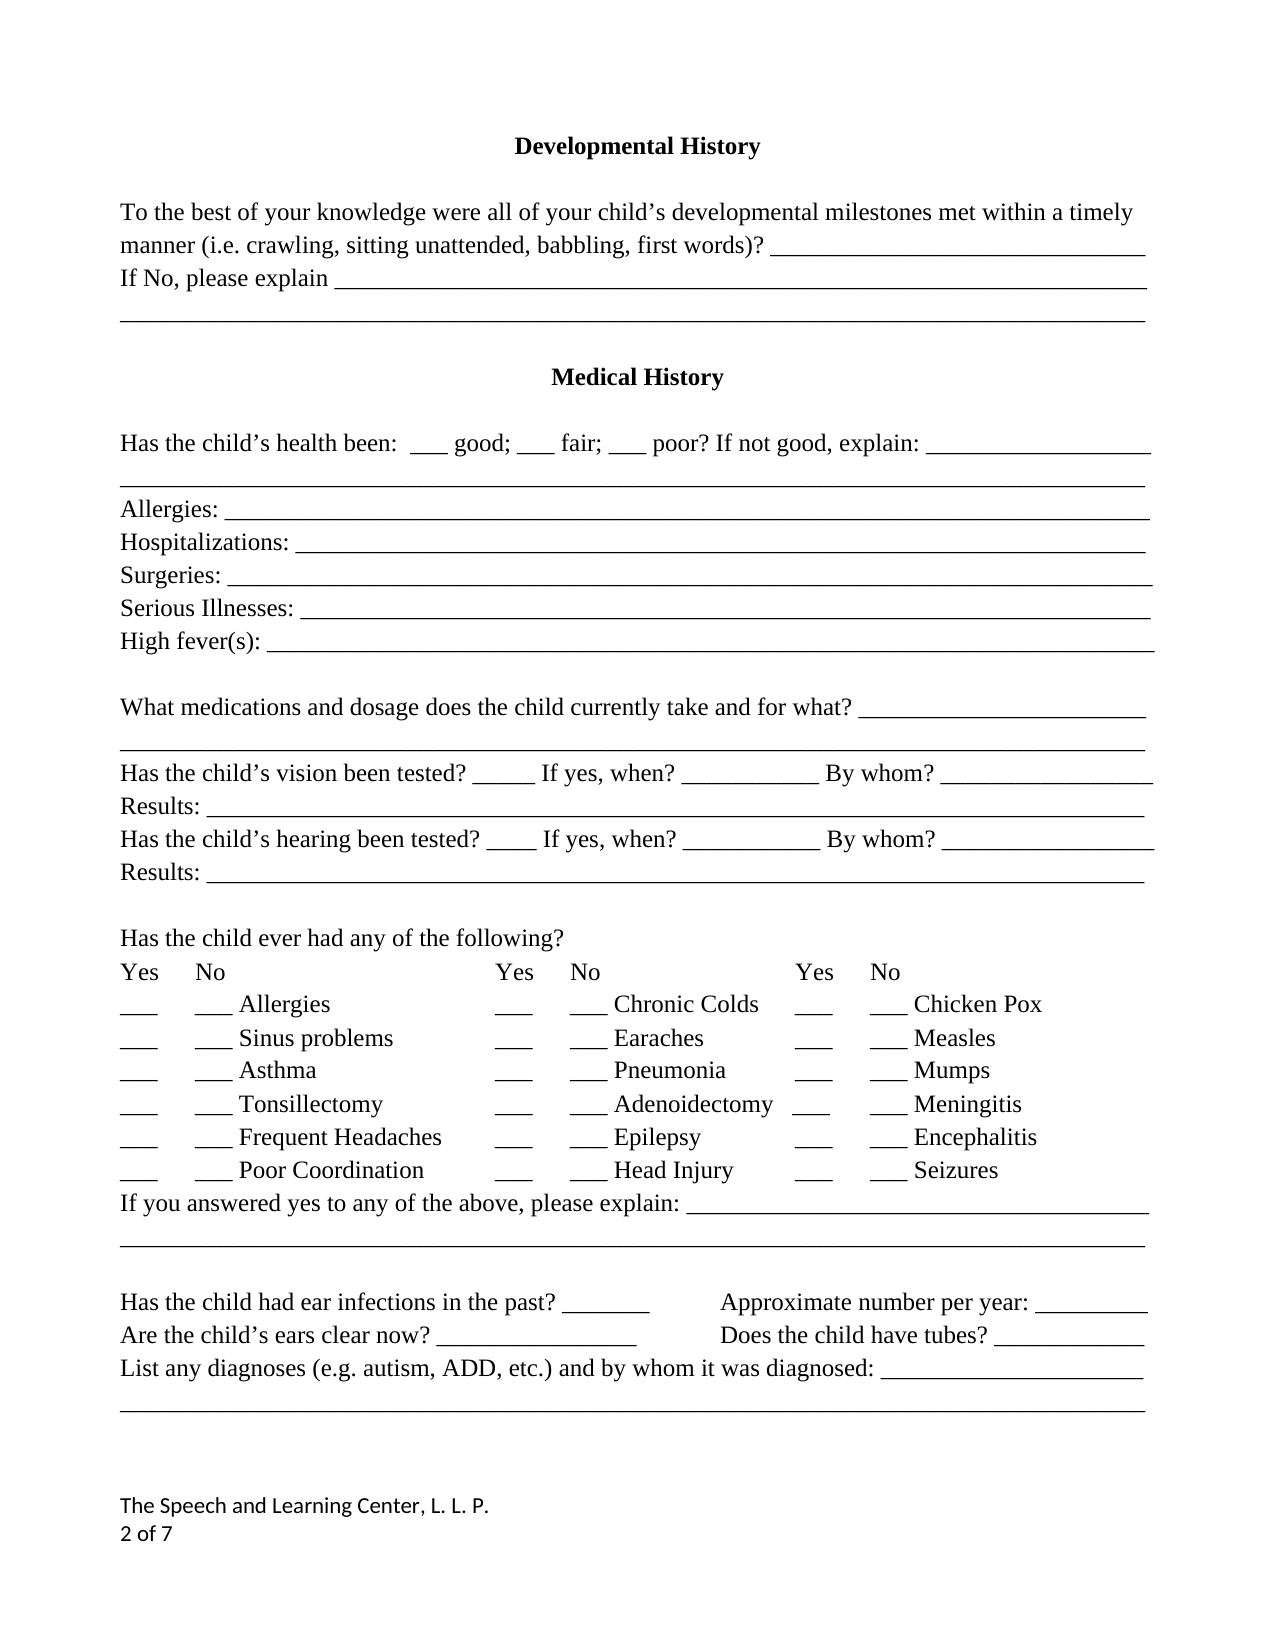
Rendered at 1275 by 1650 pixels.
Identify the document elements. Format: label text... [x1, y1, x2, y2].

text Has the child had ear infections in the past? _______ Approximate number per year: _________ [120, 1287, 1155, 1316]
text Surgeries: __________________________________________________________________________ [120, 560, 1155, 589]
text __________________________________________________________________________________ [120, 725, 1155, 754]
text If No, please explain _________________________________________________________________ [120, 263, 1155, 292]
text ___ ___ Asthma ___ ___ Pneumonia ___ ___ Mumps [120, 1056, 1155, 1084]
text ___ ___ Sinus problems ___ ___ Earaches ___ ___ Measles [120, 1023, 1155, 1051]
text Has the child’s health been: ___ good; ___ fair; ___ poor? If not good, explain: __________________ [120, 428, 1155, 457]
text If you answered yes to any of the above, please explain: _____________________________________ __________________________________________________________________________________ [120, 1188, 1155, 1249]
text Results: ___________________________________________________________________________ [120, 791, 1155, 820]
text To the best of your knowledge were all of your child’s developmental milestones met within a timely manner (i.e. crawling, sitting unattended, babbling, first words)? ______________________________ [120, 197, 1155, 259]
text Serious Illnesses: ____________________________________________________________________ [120, 593, 1155, 622]
text Has the child ever had any of the following? [120, 923, 1155, 952]
text Yes No Yes No Yes No [120, 957, 1155, 985]
text ___ ___ Frequent Headaches ___ ___ Epilepsy ___ ___ Encephalitis [120, 1122, 1155, 1150]
text __________________________________________________________________________________ [120, 461, 1155, 490]
text Hospitalizations: ____________________________________________________________________ [120, 527, 1155, 556]
text __________________________________________________________________________________ [120, 296, 1155, 325]
text __________________________________________________________________________________ [120, 1386, 1155, 1414]
text Has the child’s vision been tested? _____ If yes, when? ___________ By whom? _________________ [120, 758, 1155, 787]
text Are the child’s ears clear now? ________________ Does the child have tubes? ____________ List any diagnoses (e.g. autism, ADD, etc.) and by whom it was diagnosed: _____________________ [120, 1320, 1155, 1382]
text ___ ___ Tonsillectomy ___ ___ Adenoidectomy ___ ___ Meningitis [120, 1089, 1155, 1117]
text High fever(s): _______________________________________________________________________ [120, 626, 1155, 655]
text Has the child’s hearing been tested? ____ If yes, when? ___________ By whom? _________________ [120, 824, 1155, 853]
text Medical History [120, 362, 1155, 391]
text Results: ___________________________________________________________________________ [120, 857, 1155, 886]
text What medications and dosage does the child currently take and for what? _______________________ [120, 692, 1155, 721]
text Allergies: __________________________________________________________________________ [120, 494, 1155, 523]
text ___ ___ Allergies ___ ___ Chronic Colds ___ ___ Chicken Pox [120, 989, 1155, 1018]
text Developmental History [120, 131, 1155, 160]
text ___ ___ Poor Coordination ___ ___ Head Injury ___ ___ Seizures [120, 1155, 1155, 1183]
